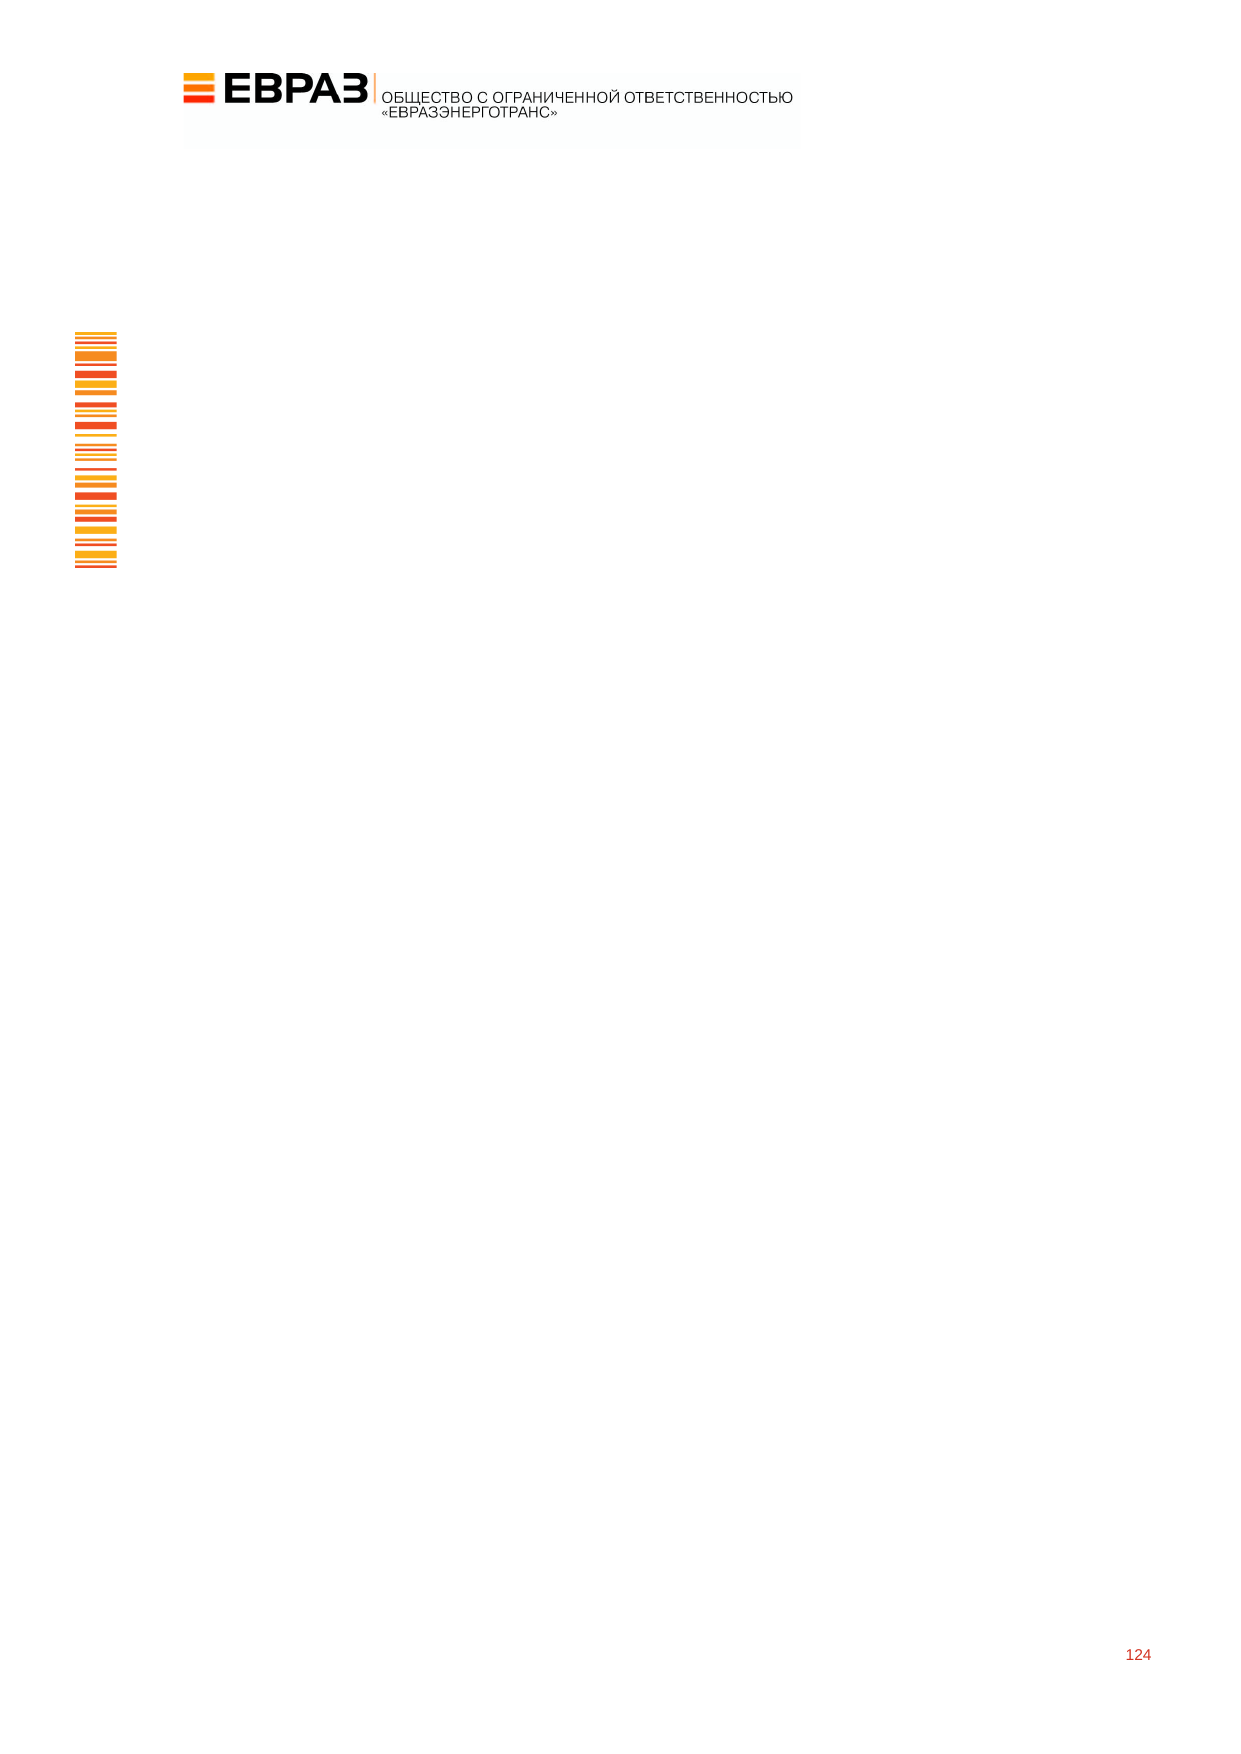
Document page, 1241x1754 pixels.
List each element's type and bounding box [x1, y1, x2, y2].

picture [183, 73, 801, 149]
picture [75, 332, 117, 568]
